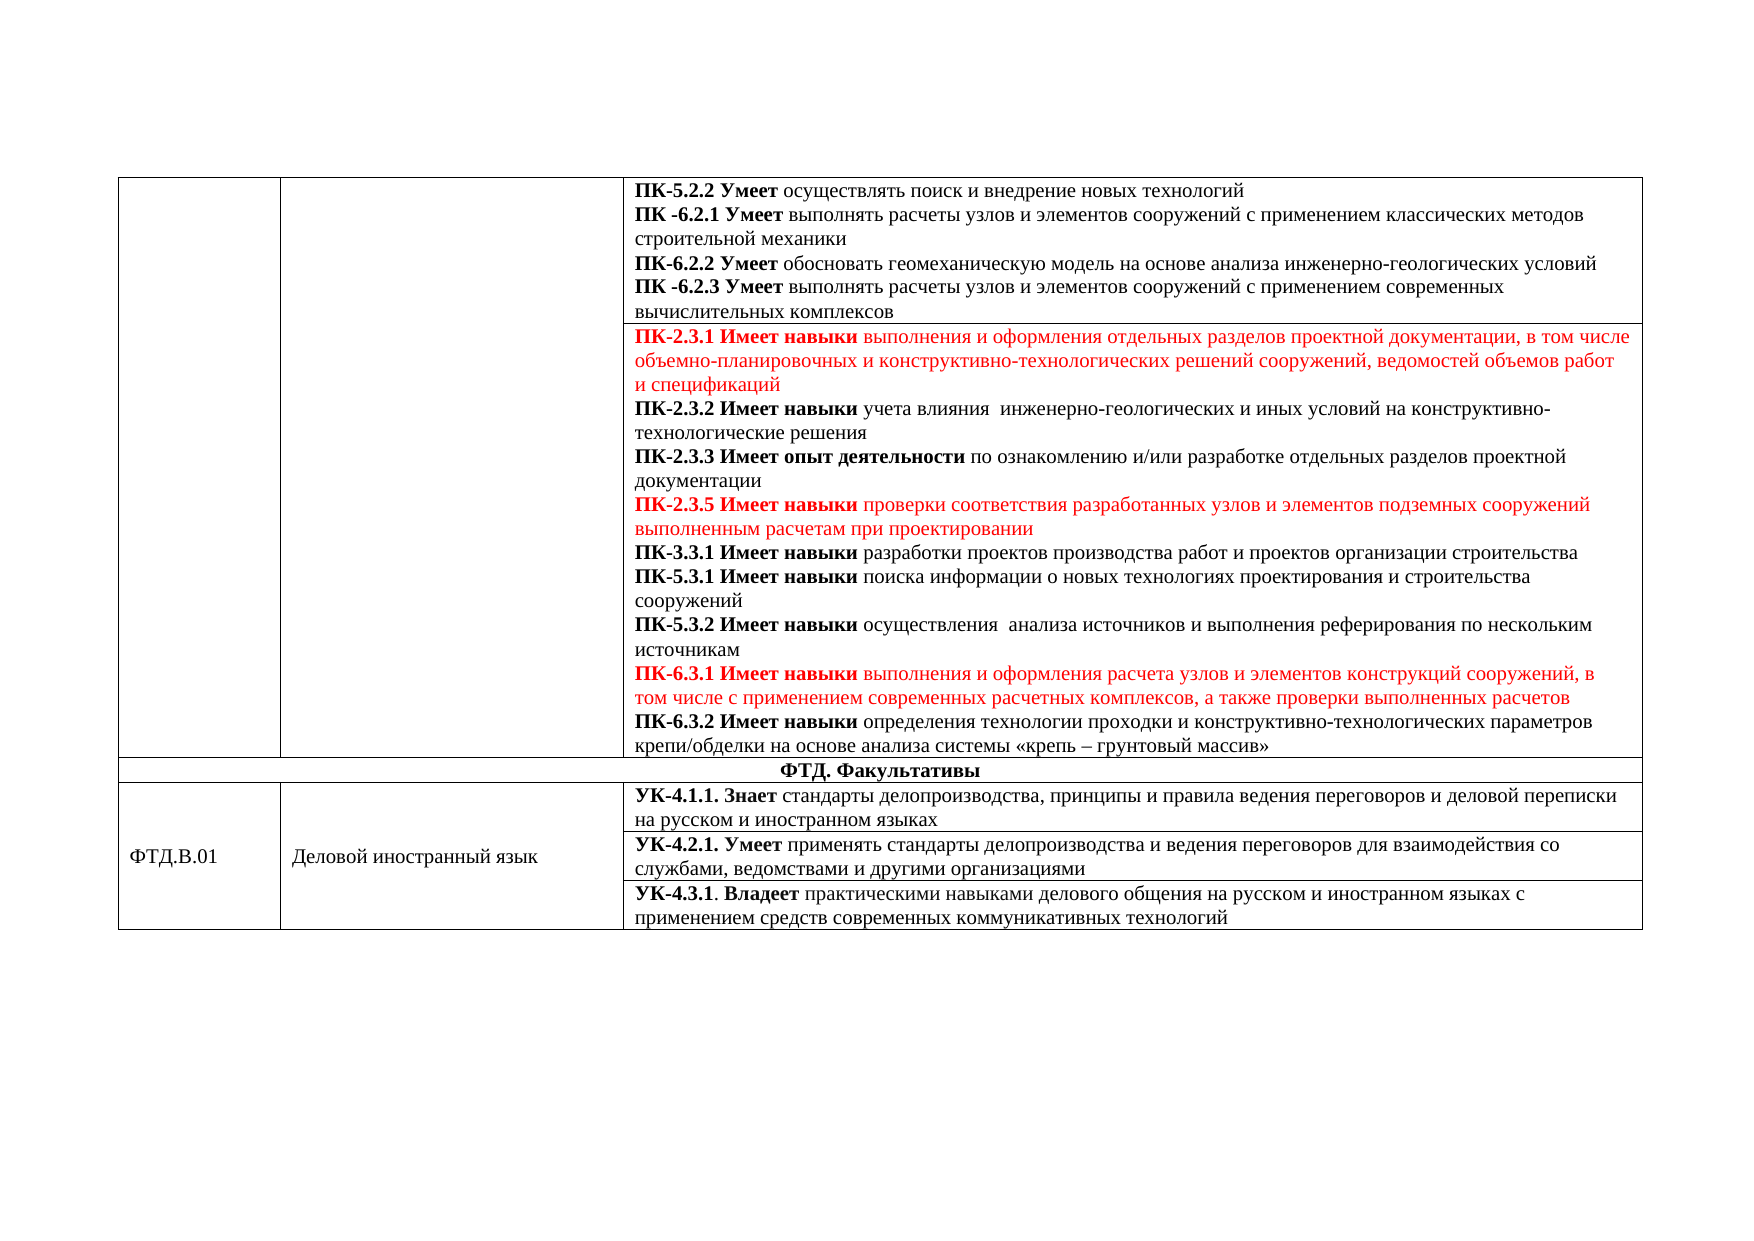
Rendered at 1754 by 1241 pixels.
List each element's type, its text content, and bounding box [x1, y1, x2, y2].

table_cell Деловой иностранный язык [281, 783, 623, 929]
table_cell УК-4.3.1. Владеет практическими навыками делового общения на русском и иностранном языках с применением средств современных коммуникативных технологий [624, 881, 1642, 929]
table_cell УК-4.2.1. Умеет применять стандарты делопроизводства и ведения переговоров для взаимодействия со службами, ведомствами и другими организациями [624, 832, 1642, 880]
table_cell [624, 178, 1642, 323]
table_cell УК-4.1.1. Знает стандарты делопроизводства, принципы и правила ведения переговоров и деловой переписки на русском и иностранном языках [624, 783, 1642, 831]
table_cell ПК-2.3.1 Имеет навыки выполнения и оформления отдельных разделов проектной документации, в том числе объемно-планировочных и конструктивно-технологических решений сооружений, ведомостей объемов работ и спецификаций ПК-2.3.2 Имеет навыки учета влияния инженерно-геологических и иных условий на конструктивно-технологические решения ПК-2.3.3 Имеет опыт деятельности по ознакомлению и/или разработке отдельных разделов проектной документации ПК-2.3.5 Имеет навыки проверки соответствия разработанных узлов и элементов подземных сооружений выполненным расчетам при проектировании ПК-3.3.1 Имеет навыки разработки проектов производства работ и проектов организации строительства ПК-5.3.1 Имеет навыки поиска информации о новых технологиях проектирования и строительства сооружений ПК-5.3.2 Имеет навыки осуществления анализа источников и выполнения реферирования по нескольким источникам ПК-6.3.1 Имеет навыки выполнения и оформления расчета узлов и элементов конструкций сооружений, в том числе с применением современных расчетных комплексов, а также проверки выполненных расчетов ПК-6.3.2 Имеет навыки определения технологии проходки и конструктивно-технологических параметров крепи/обделки на основе анализа системы «крепь – грунтовый массив» [624, 324, 1642, 757]
table_cell ФТД. Факультативы [119, 758, 1642, 782]
table_cell ФТД.В.01 [119, 783, 280, 929]
